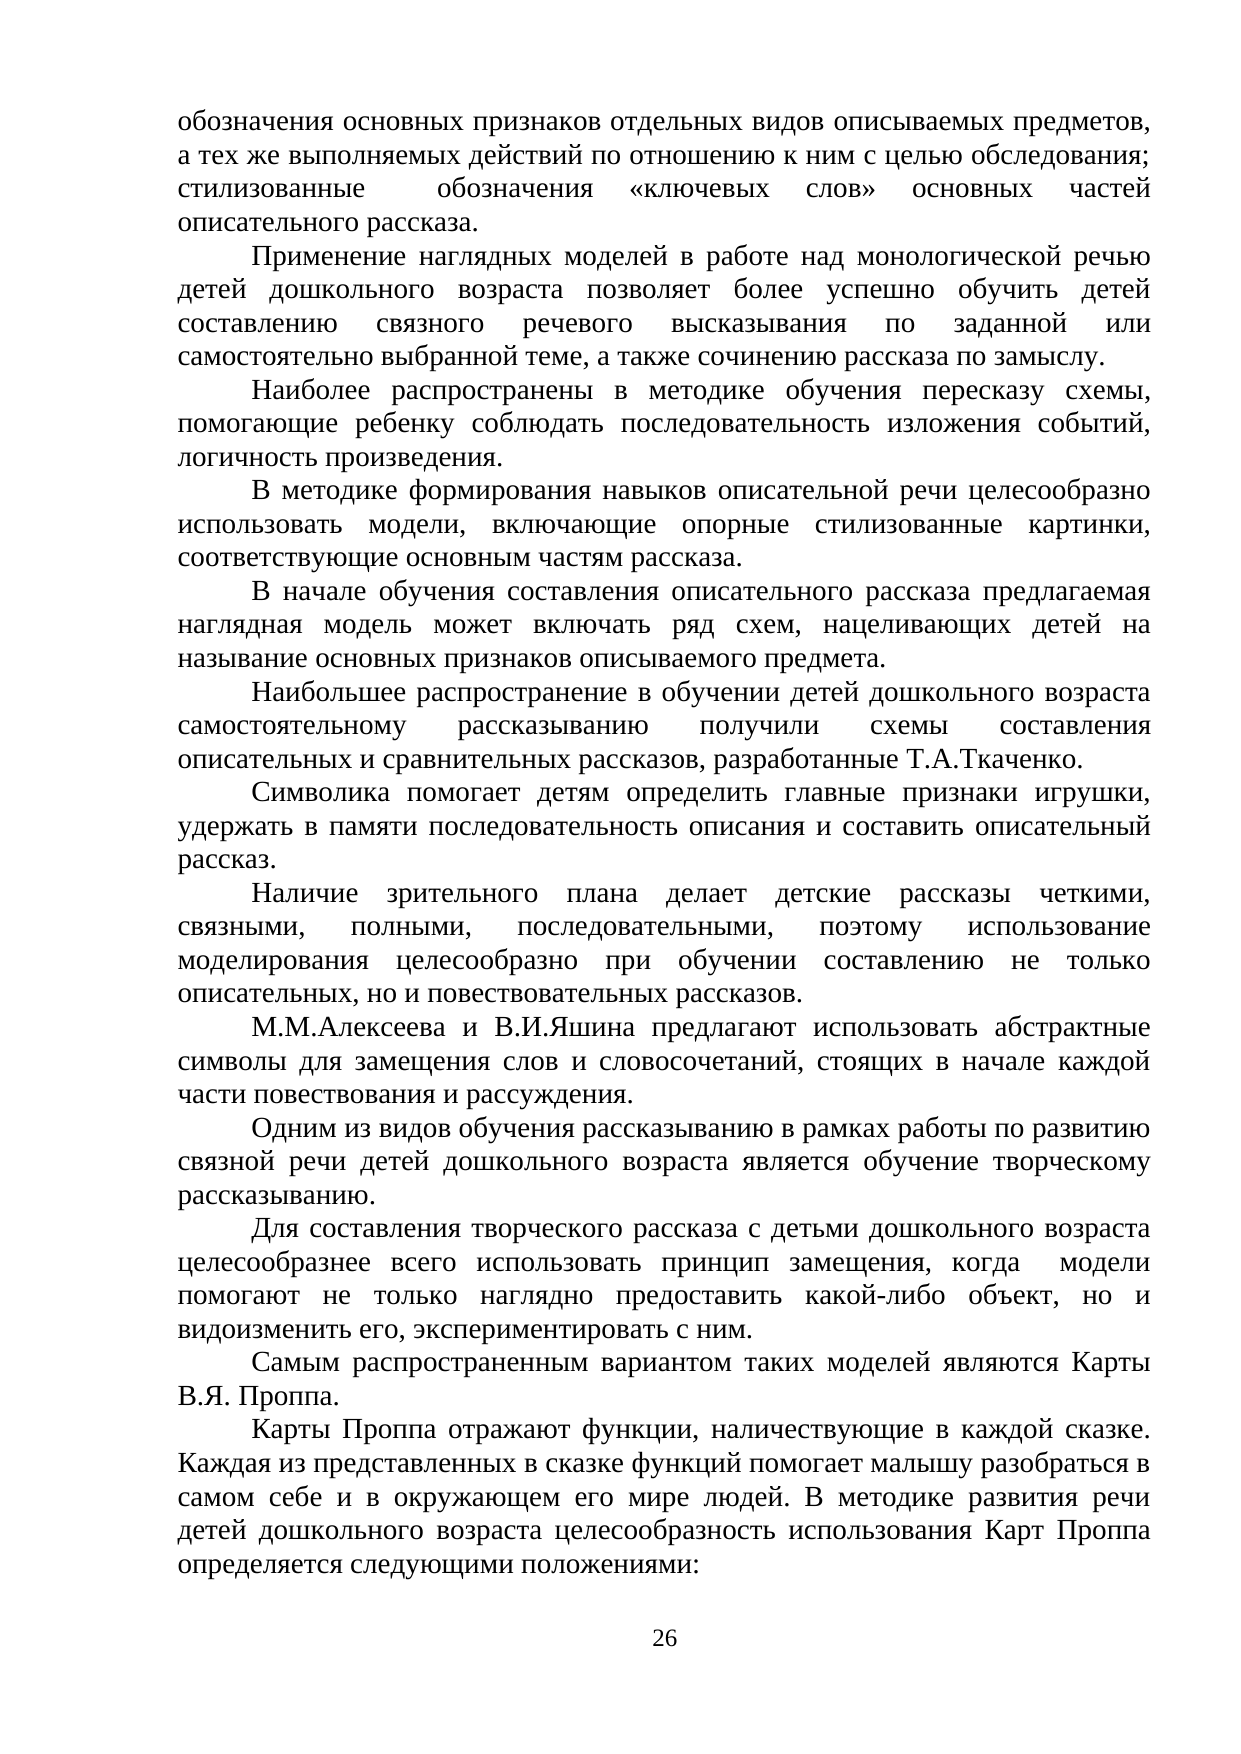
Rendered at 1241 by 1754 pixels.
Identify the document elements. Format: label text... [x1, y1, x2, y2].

text Наличие зрительного плана делает детские рассказы четкими, связными, полными, последовательными, поэтому использование моделирования целесообразно при обучении составлению не только описательных, но и повествовательных рассказов. [177, 875, 1152, 1009]
text М.М.Алексеева и В.И.Яшина предлагают использовать абстрактные символы для замещения слов и словосочетаний, стоящих в начале каждой части повествования и рассуждения. [177, 1009, 1152, 1110]
text Символика помогает детям определить главные признаки игрушки, удержать в памяти последовательность описания и составить описательный рассказ. [177, 774, 1152, 875]
text В начале обучения составления описательного рассказа предлагаемая наглядная модель может включать ряд схем, нацеливающих детей на называние основных признаков описываемого предмета. [177, 573, 1152, 674]
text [177, 103, 1152, 238]
text Наиболее распространены в методике обучения пересказу схемы, помогающие ребенку соблюдать последовательность изложения событий, логичность произведения. [177, 372, 1152, 472]
text Наибольшее распространение в обучении детей дошкольного возраста самостоятельному рассказыванию получили схемы составления описательных и сравнительных рассказов, разработанные Т.А.Ткаченко. [177, 674, 1152, 774]
text Одним из видов обучения рассказыванию в рамках работы по развитию связной речи детей дошкольного возраста является обучение творческому рассказыванию. [177, 1110, 1152, 1210]
text Применение наглядных моделей в работе над монологической речью детей дошкольного возраста позволяет более успешно обучить детей составлению связного речевого высказывания по заданной или самостоятельно выбранной теме, а также сочинению рассказа по замыслу. [177, 238, 1152, 372]
text В методике формирования навыков описательной речи целесообразно использовать модели, включающие опорные стилизованные картинки, соответствующие основным частям рассказа. [177, 472, 1152, 573]
text Для составления творческого рассказа с детьми дошкольного возраста целесообразнее всего использовать принцип замещения, когда модели помогают не только наглядно предоставить какой-либо объект, но и видоизменить его, экспериментировать с ним. [177, 1210, 1152, 1344]
text Самым распространенным вариантом таких моделей являются Карты В.Я. Проппа. [177, 1344, 1152, 1412]
text Карты Проппа отражают функции, наличествующие в каждой сказке. Каждая из представленных в сказке функций помогает малышу разобраться в самом себе и в окружающем его мире людей. В методике развития речи детей дошкольного возраста целесообразность использования Карт Проппа определяется следующими положениями: [177, 1412, 1152, 1579]
